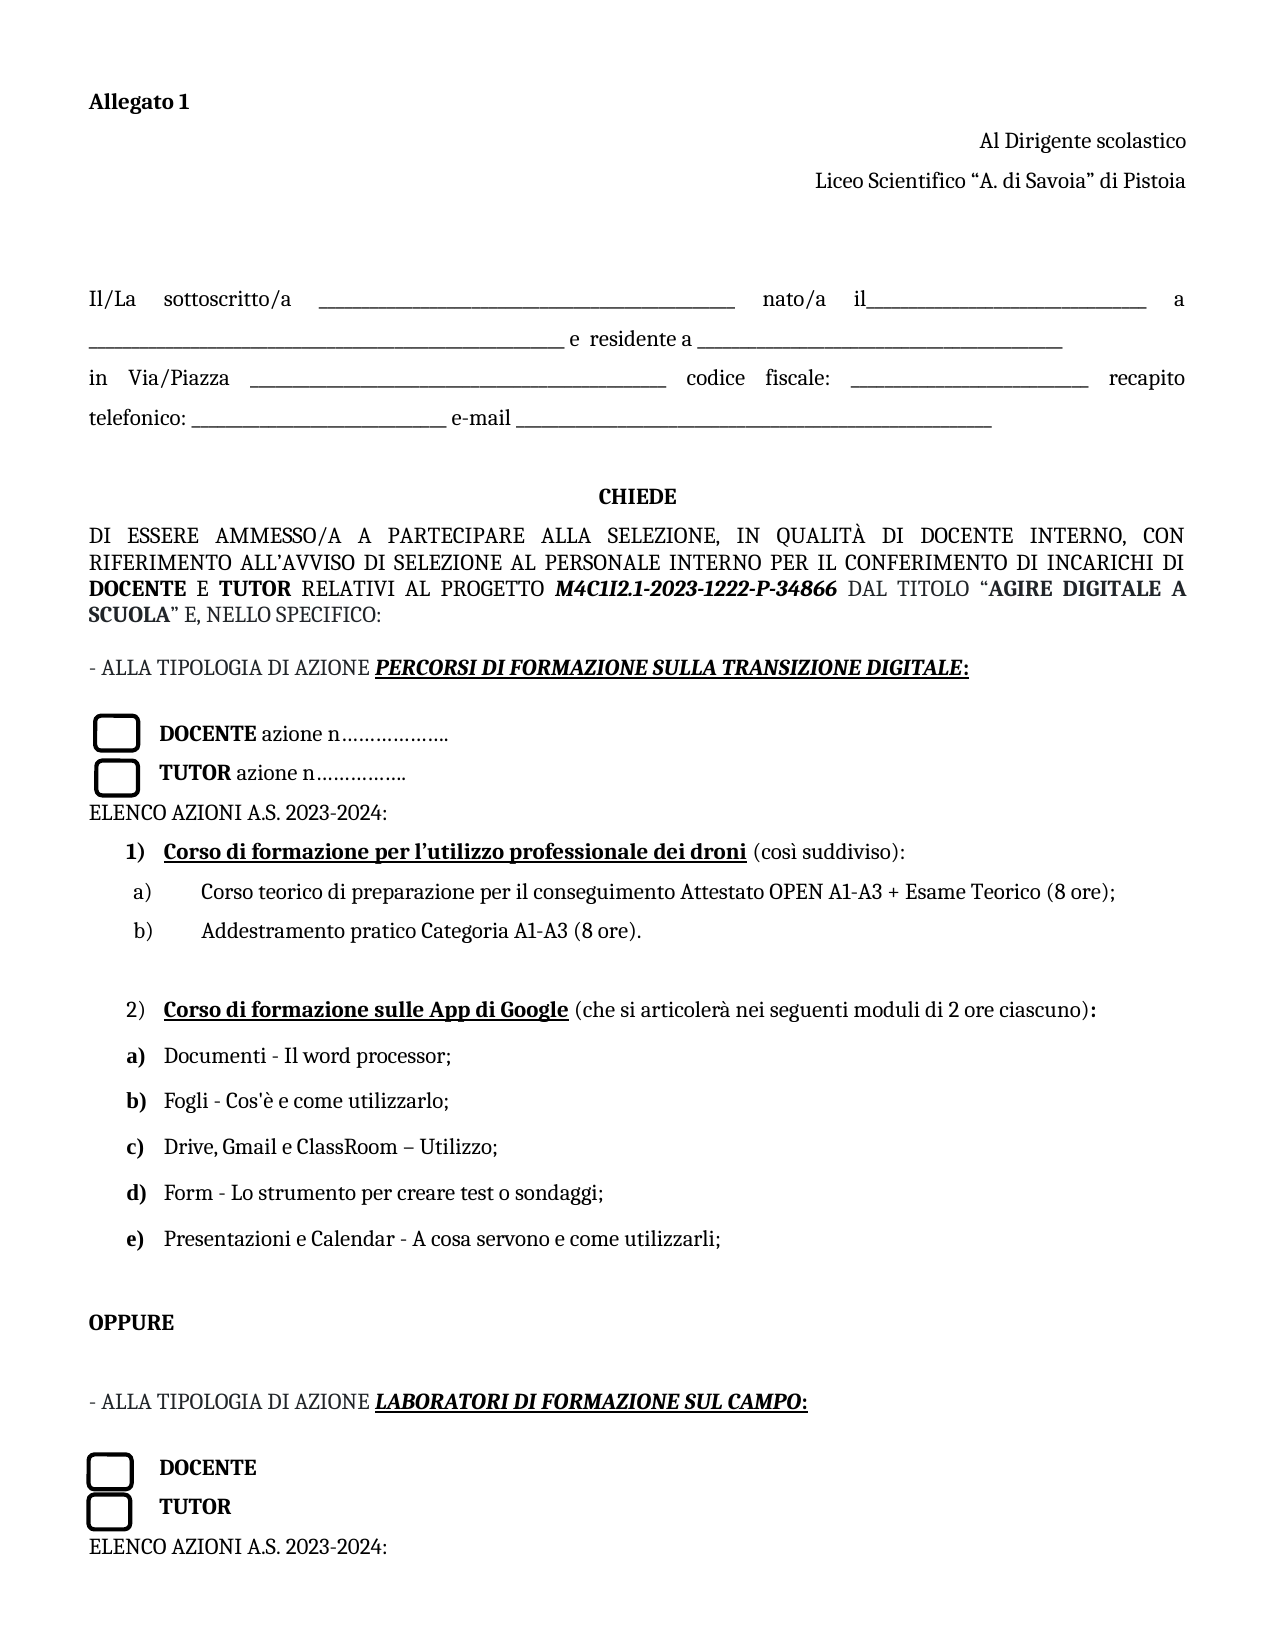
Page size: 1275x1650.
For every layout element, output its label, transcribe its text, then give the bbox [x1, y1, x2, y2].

text - ALLA TIPOLOGIA DI AZIONE PERCORSI DI FORMAZIONE SULLA TRANSIZIONE DIGITALE: [375, 655, 1186, 681]
text ELENCO AZIONI A.S. 2023-2024: [89, 1533, 1186, 1560]
list Corso di formazione per l’utilizzo professionale dei droni (così suddiviso): [126, 839, 1186, 865]
text ELENCO AZIONI A.S. 2023-2024: [89, 799, 1186, 826]
text Liceo Scientifico “A. di Savoia” di Pistoia [89, 168, 1186, 194]
text in Via/Piazza _________________________________________________ codice fiscale: ____________________________ recapito telefonico: ______________________________ e-mail ________________________________________________________ [89, 365, 1186, 431]
list Addestramento pratico Categoria A1-A3 (8 ore). [133, 918, 1186, 944]
list Presentazioni e Calendar - A cosa servono e come utilizzarli; [126, 1224, 1186, 1252]
list Documenti - Il word processor; [126, 1042, 1186, 1069]
list Corso teorico di preparazione per il conseguimento Attestato OPEN A1-A3 + Esame Teorico (8 ore); [133, 878, 1186, 905]
list Corso di formazione sulle App di Google (che si articolerà nei seguenti moduli di 2 ore ciascuno): [126, 997, 1186, 1023]
text TUTOR [130, 1494, 1186, 1520]
text - ALLA TIPOLOGIA DI AZIONE LABORATORI DI FORMAZIONE SUL CAMPO: [375, 1389, 1186, 1415]
text OPPURE [89, 1310, 1186, 1336]
text Il/La sottoscritto/a _________________________________________________ nato/a il_________________________________ a ________________________________________________________ e residente a ___________________________________________ [89, 286, 1186, 352]
text DOCENTE [132, 1454, 1186, 1481]
list Drive, Gmail e ClassRoom – Utilizzo; [126, 1133, 1186, 1160]
text TUTOR azione n……………. [138, 760, 1186, 786]
text DI ESSERE AMMESSO/A A PARTECIPARE ALLA SELEZIONE, IN QUALITÀ DI DOCENTE INTERNO, CON RIFERIMENTO ALL’AVVISO DI SELEZIONE AL PERSONALE INTERNO PER IL CONFERIMENTO DI INCARICHI DI DOCENTE E TUTOR RELATIVI AL PROGETTO M4C1I2.1-2023-1222-P-34866 DAL TITOLO “AGIRE DIGITALE A SCUOLA” E, NELLO SPECIFICO: [89, 523, 1186, 628]
text CHIEDE [89, 483, 1186, 510]
list Form - Lo strumento per creare test o sondaggi; [126, 1179, 1186, 1206]
text Al Dirigente scolastico [89, 128, 1186, 154]
text Allegato 1 [89, 89, 1186, 115]
text DOCENTE azione n………………. [141, 721, 1186, 747]
list Fogli - Cos'è e come utilizzarlo; [126, 1087, 1186, 1114]
